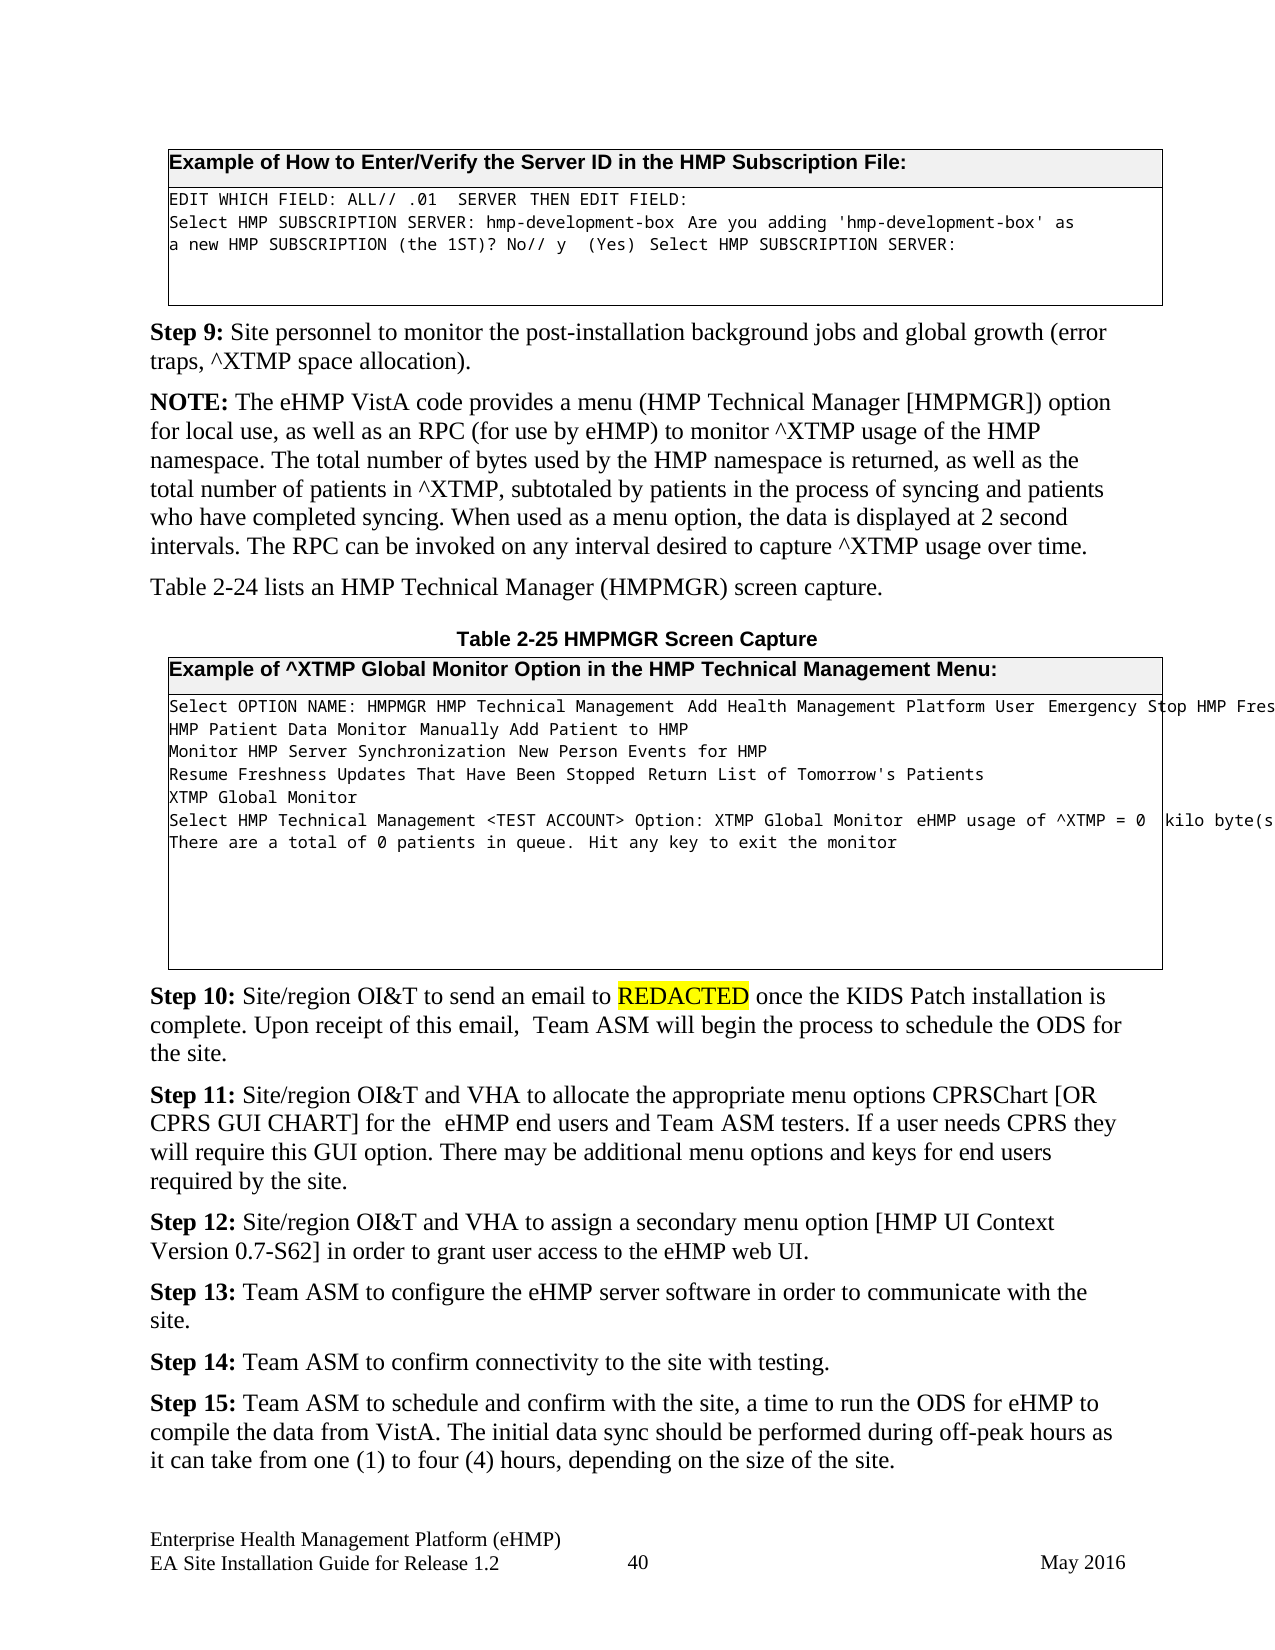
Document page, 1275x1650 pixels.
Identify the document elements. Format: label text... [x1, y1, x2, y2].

text Step 15: Team ASM to schedule and confirm with the site, a time to run the ODS for eHMP to compile the data from VistA. The initial data sync should be performed during off-peak hours as it can take from one (1) to four (4) hours, depending on the size of the site. [150, 1388, 1122, 1474]
text Table 2-25 HMPMGR Screen Capture [456, 627, 1156, 651]
text NOTE: The eHMP VistA code provides a menu (HMP Technical Manager [HMPMGR]) option for local use, as well as an RPC (for use by eHMP) to monitor ^XTMP usage of the HMP namespace. The total number of bytes used by the HMP namespace is returned, as well as the total number of patients in ^XTMP, subtotaled by patients in the process of syncing and patients who have completed syncing. When used as a menu option, the data is displayed at 2 second intervals. The RPC can be invoked on any interval desired to capture ^XTMP usage over time. [150, 387, 1115, 560]
text Step 10: Site/region OI&T to send an email to REDACTED once the KIDS Patch installation is complete. Upon receipt of this email, Team ASM will begin the process to schedule the ODS for the site. [150, 981, 1122, 1067]
text Step 11: Site/region OI&T and VHA to allocate the appropriate menu options CPRSChart [OR CPRS GUI CHART] for the eHMP end users and Team ASM testers. If a user needs CPRS they will require this GUI option. There may be additional menu options and keys for end users required by the site. [150, 1080, 1122, 1195]
text Table 2-24 lists an HMP Technical Manager (HMPMGR) screen capture. [150, 572, 1156, 601]
text Step 14: Team ASM to confirm connectivity to the site with testing. [150, 1347, 1156, 1376]
text Step 12: Site/region OI&T and VHA to assign a secondary menu option [HMP UI Context Version 0.7-S62] in order to grant user access to the eHMP web UI. [150, 1207, 1122, 1265]
text Step 9: Site personnel to monitor the post-installation background jobs and global growth (error traps, ^XTMP space allocation). [150, 317, 1122, 375]
text Step 13: Team ASM to configure the eHMP server software in order to communicate with the site. [150, 1277, 1122, 1334]
